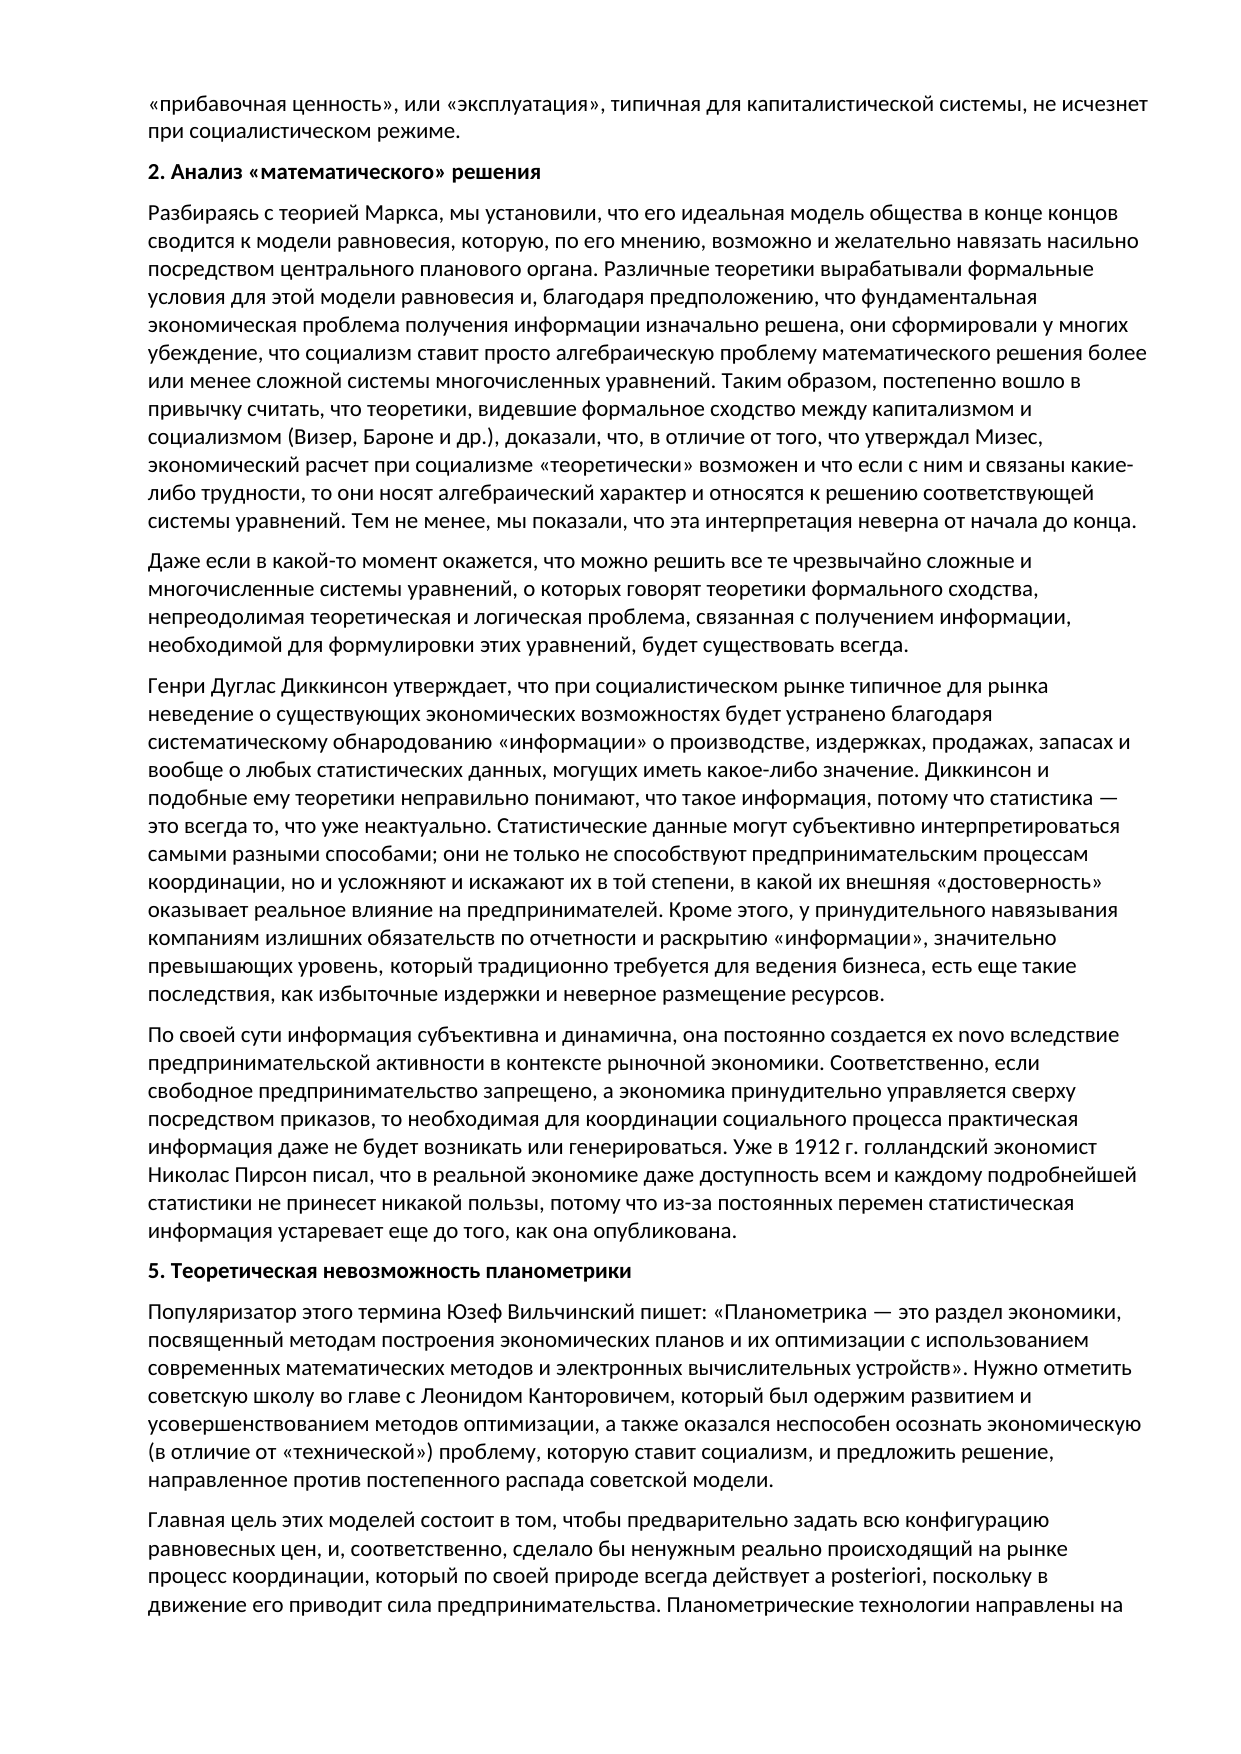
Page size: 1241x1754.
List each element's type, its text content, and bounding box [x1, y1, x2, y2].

text Генри Дуглас Диккинсон утверждает, что при социалистическом рынке типичное для рынка неведение о существующих экономических возможностях будет устранено благодаря систематическому обнародованию «информации» о производстве, издержках, продажах, запасах и вообще о любых статистических данных, могущих иметь какое-либо значение. Диккинсон и подобные ему теоретики неправильно понимают, что такое информация, потому что статистика — это всегда то, что уже неактуально. Статистические данные могут субъективно интерпретироваться самыми разными способами; они не только не способствуют предпринимательским процессам координации, но и усложняют и искажают их в той степени, в какой их внешняя «достоверность» оказывает реальное влияние на предпринимателей. Кроме этого, у принудительного навязывания компаниям излишних обязательств по отчетности и раскрытию «информации», значительно превышающих уровень, который традиционно требуется для ведения бизнеса, есть еще такие последствия, как избыточные издержки и неверное размещение ресурсов. [148, 671, 1152, 1007]
text Даже если в какой-то момент окажется, что можно решить все те чрезвычайно сложные и многочисленные системы уравнений, о которых говорят теоретики формального сходства, непреодолимая теоретическая и логическая проблема, связанная с получением информации, необходимой для формулировки этих уравнений, будет существовать всегда. [148, 546, 1152, 658]
text По своей сути информация субъективна и динамична, она постоянно создается ex novo вследствие предпринимательской активности в контексте рыночной экономики. Соответственно, если свободное предпринимательство запрещено, а экономика принудительно управляется сверху посредством приказов, то необходимая для координации социального процесса практическая информация даже не будет возникать или генерироваться. Уже в 1912 г. голландский экономист Николас Пирсон писал, что в реальной экономике даже доступность всем и каждому подробнейшей статистики не принесет никакой пользы, потому что из-за постоянных перемен статистическая информация устаревает еще до того, как она опубликована. [148, 1020, 1152, 1244]
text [148, 89, 1152, 145]
text Популяризатор этого термина Юзеф Вильчинский пишет: «Планометрика — это раздел экономики, посвященный методам построения экономических планов и их оптимизации с использованием современных математических методов и электронных вычислительных устройств». Нужно отметить советскую школу во главе с Леонидом Канторовичем, который был одержим развитием и усовершенствованием методов оптимизации, а также оказался неспособен осознать экономическую (в отличие от «технической») проблему, которую ставит социализм, и предложить решение, направленное против постепенного распада советской модели. [148, 1297, 1152, 1493]
text 2. Анализ «математического» решения [148, 157, 1152, 185]
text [148, 1506, 1152, 1618]
text Разбираясь с теорией Маркса, мы установили, что его идеальная модель общества в конце концов сводится к модели равновесия, которую, по его мнению, возможно и желательно навязать насильно посредством центрального планового органа. Различные теоретики вырабатывали формальные условия для этой модели равновесия и, благодаря предположению, что фундаментальная экономическая проблема получения информации изначально решена, они сформировали у многих убеждение, что социализм ставит просто алгебраическую проблему математического решения более или менее сложной системы многочисленных уравнений. Таким образом, постепенно вошло в привычку считать, что теоретики, видевшие формальное сходство между капитализмом и социализмом (Визер, Бароне и др.), доказали, что, в отличие от того, что утверждал Мизес, экономический расчет при социализме «теоретически» возможен и что если с ним и связаны какие-либо трудности, то они носят алгебраический характер и относятся к решению соответствующей системы уравнений. Тем не менее, мы показали, что эта интерпретация неверна от начала до конца. [148, 198, 1152, 534]
text 5. Теоретическая невозможность планометрики [148, 1256, 1152, 1284]
